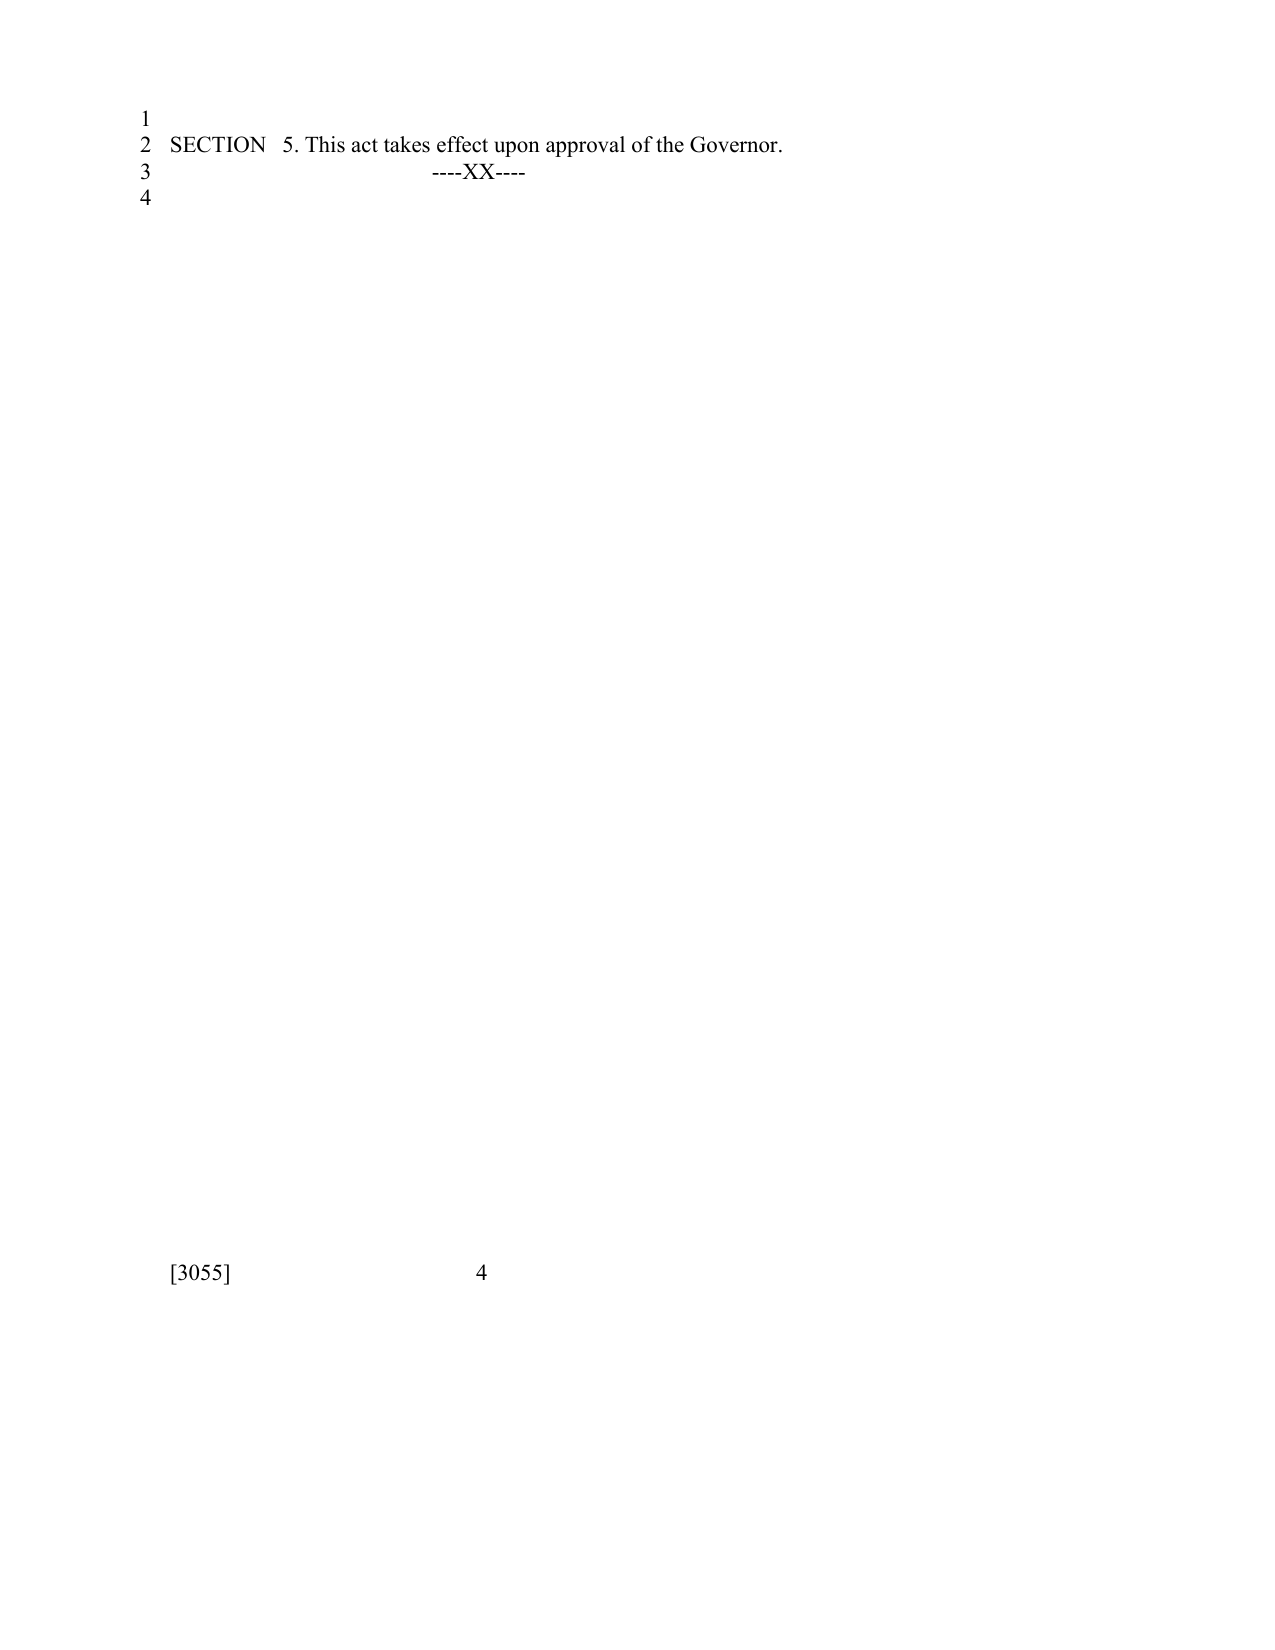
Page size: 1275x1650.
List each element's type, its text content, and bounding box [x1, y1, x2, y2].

text ----XX---- [169, 158, 787, 184]
text SECTION 5. This act takes effect upon approval of the Governor. [169, 131, 787, 158]
